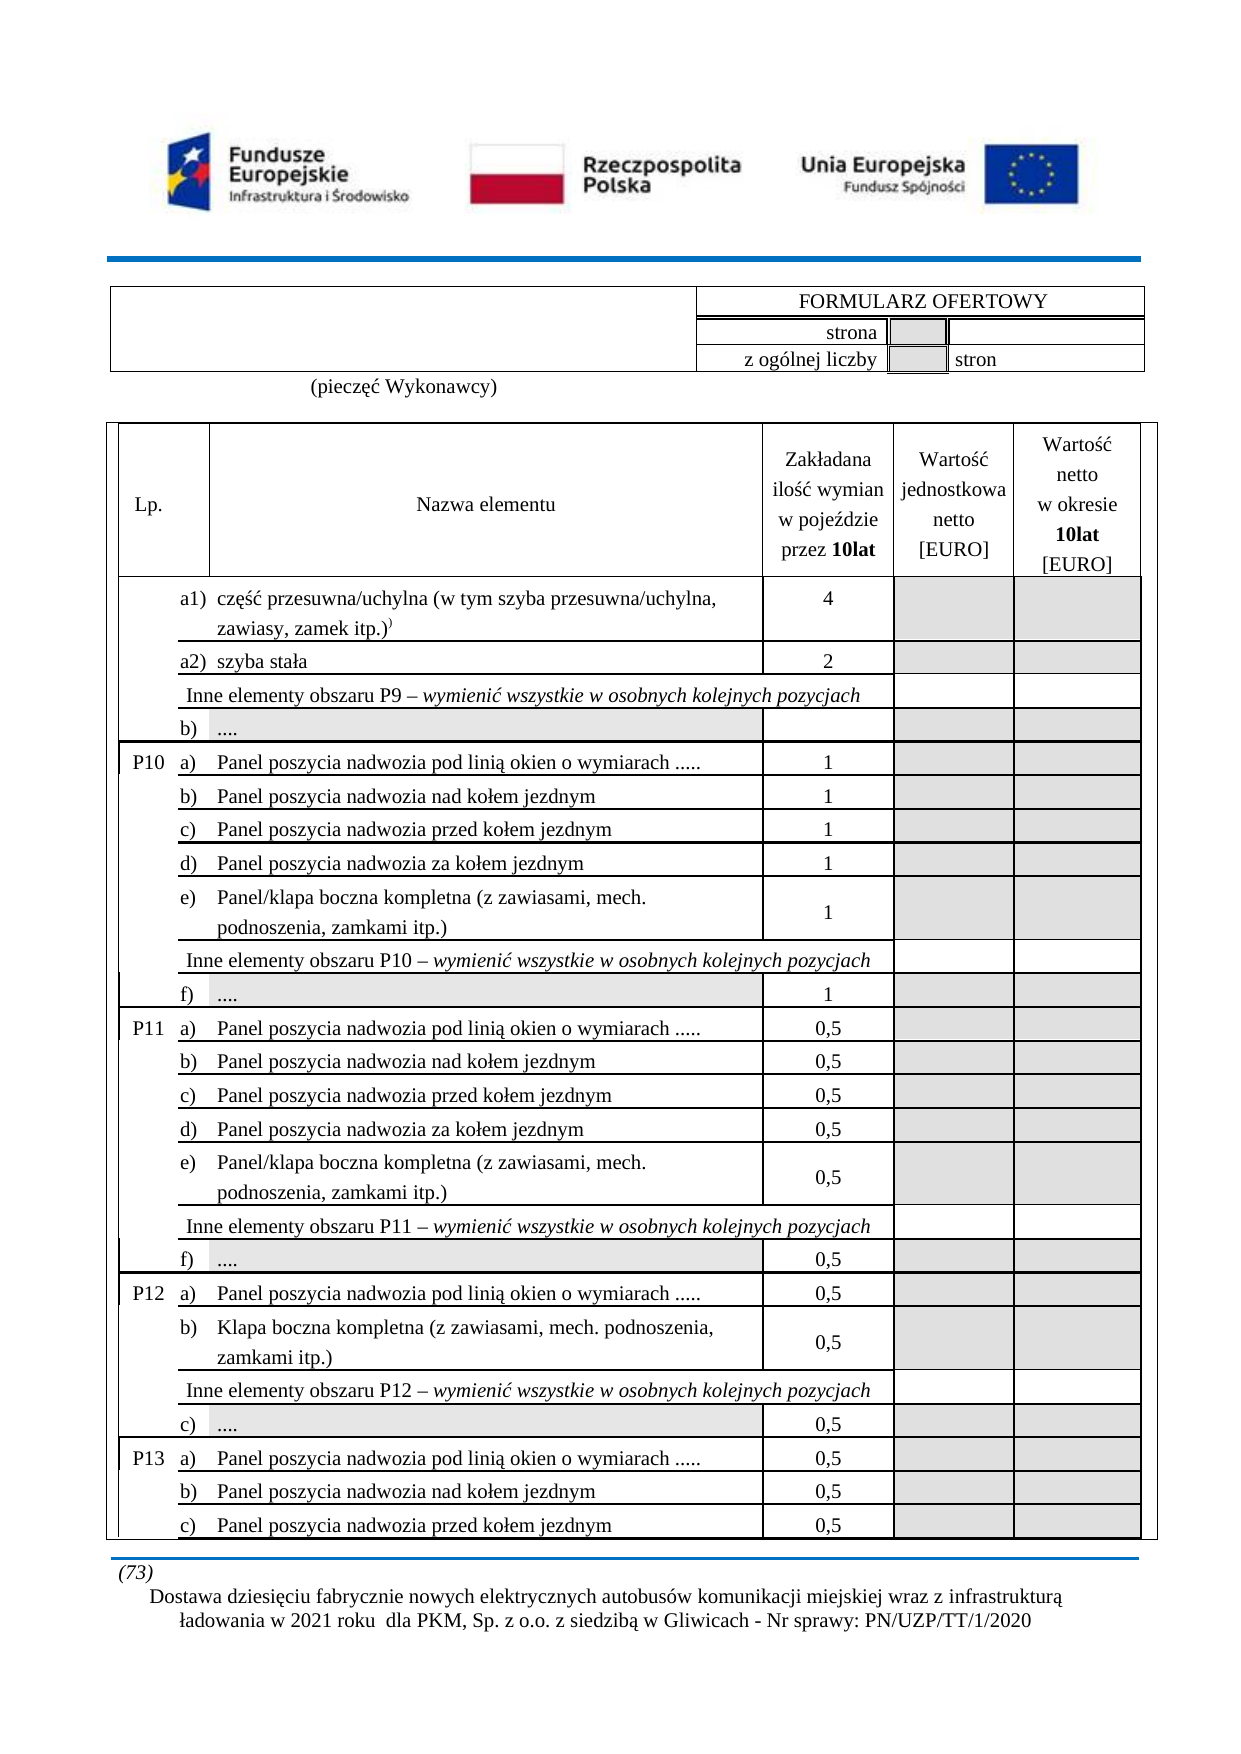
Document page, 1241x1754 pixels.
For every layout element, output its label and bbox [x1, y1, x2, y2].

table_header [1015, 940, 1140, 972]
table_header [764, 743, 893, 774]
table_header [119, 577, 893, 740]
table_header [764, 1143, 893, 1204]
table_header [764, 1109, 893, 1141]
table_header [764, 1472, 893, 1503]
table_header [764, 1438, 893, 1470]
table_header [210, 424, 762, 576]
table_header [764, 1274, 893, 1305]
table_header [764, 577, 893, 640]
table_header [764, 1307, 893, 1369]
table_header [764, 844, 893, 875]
picture [148, 113, 1099, 231]
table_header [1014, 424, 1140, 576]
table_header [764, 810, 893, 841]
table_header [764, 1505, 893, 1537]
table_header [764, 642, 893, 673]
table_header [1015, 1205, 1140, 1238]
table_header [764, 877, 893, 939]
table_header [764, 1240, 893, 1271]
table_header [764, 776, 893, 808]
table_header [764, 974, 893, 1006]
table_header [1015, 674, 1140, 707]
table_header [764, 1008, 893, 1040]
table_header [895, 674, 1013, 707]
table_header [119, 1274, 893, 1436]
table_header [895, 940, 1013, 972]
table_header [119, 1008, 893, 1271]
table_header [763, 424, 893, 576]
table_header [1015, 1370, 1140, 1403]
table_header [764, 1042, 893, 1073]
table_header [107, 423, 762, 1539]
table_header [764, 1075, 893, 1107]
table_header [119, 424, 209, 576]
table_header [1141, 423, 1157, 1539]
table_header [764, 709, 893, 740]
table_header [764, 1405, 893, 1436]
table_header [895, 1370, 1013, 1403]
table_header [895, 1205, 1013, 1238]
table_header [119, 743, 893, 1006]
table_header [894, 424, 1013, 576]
